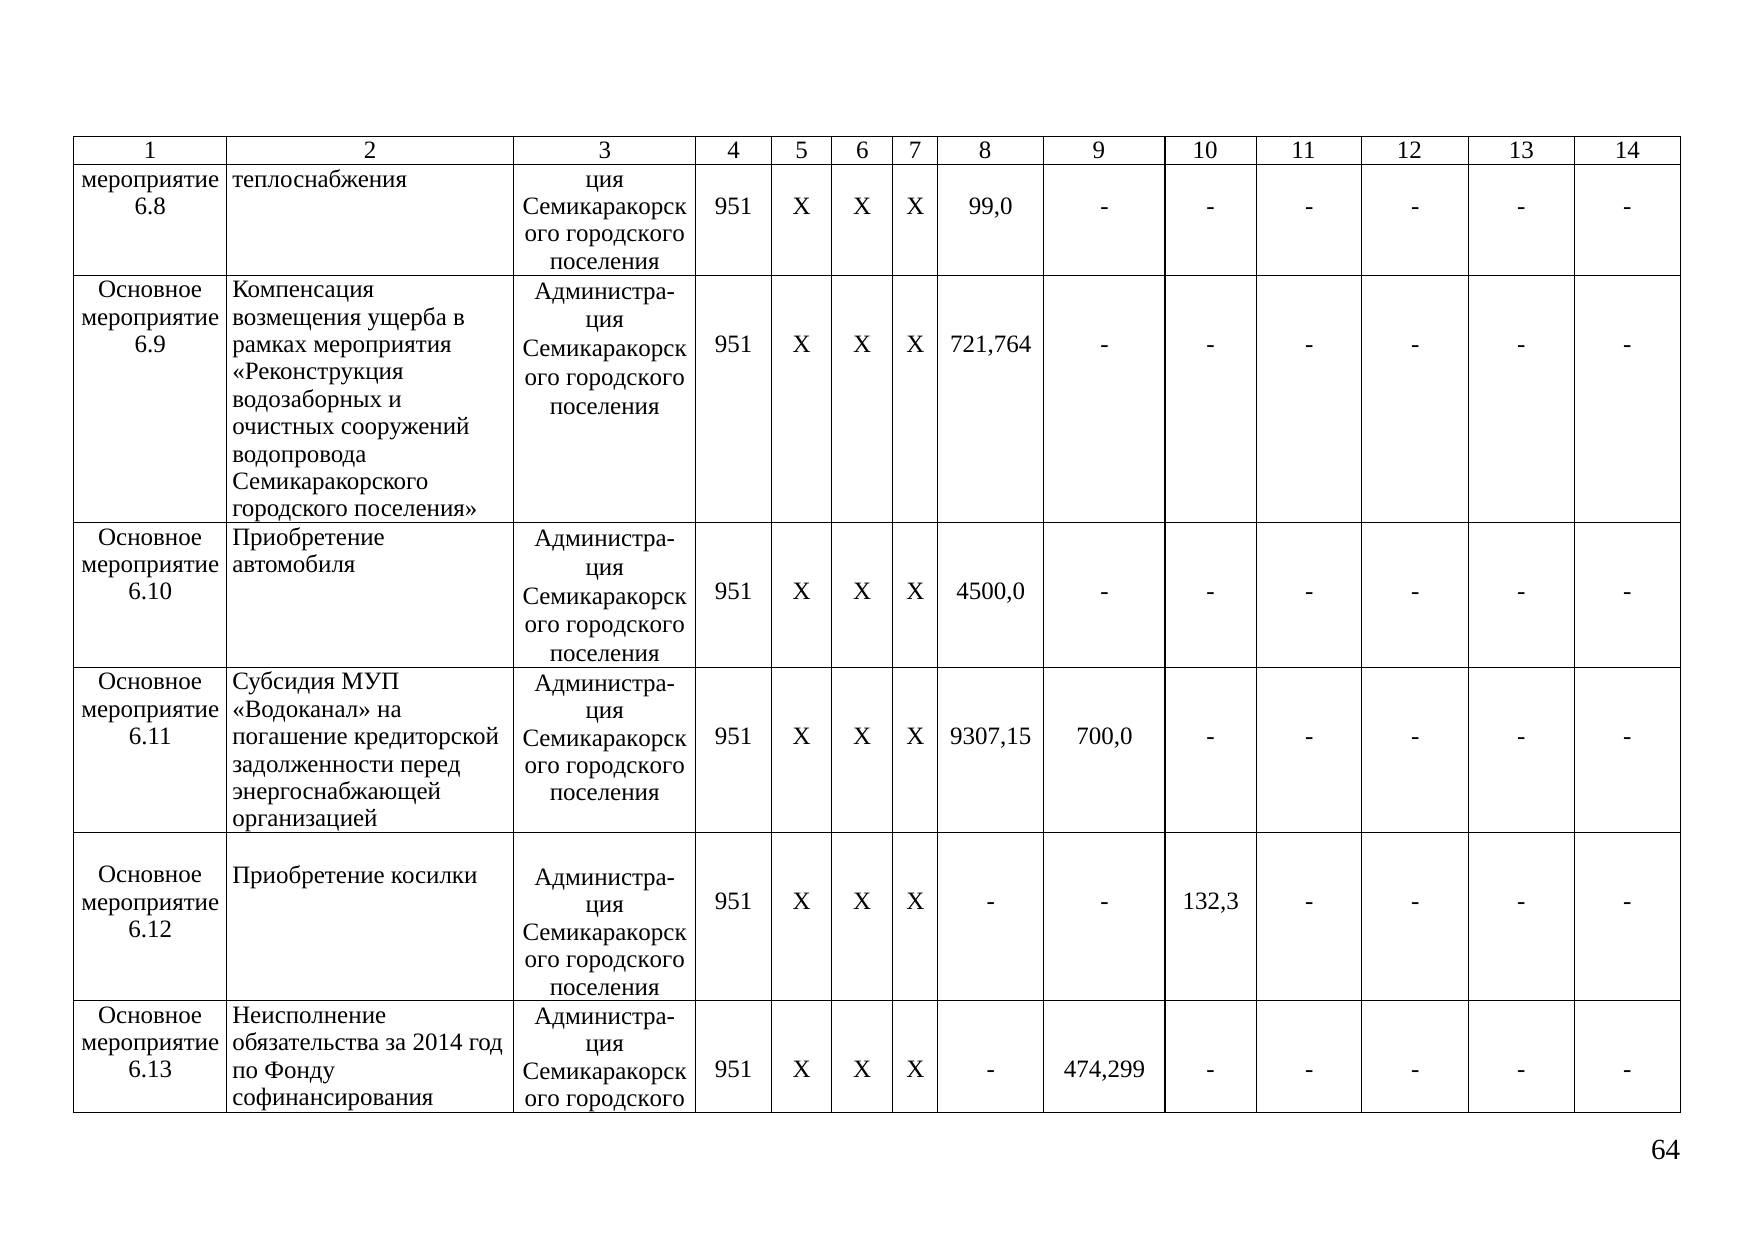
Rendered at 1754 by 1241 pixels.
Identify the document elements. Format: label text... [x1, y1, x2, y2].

table_cell - [1575, 668, 1680, 832]
table_cell - [1469, 276, 1574, 522]
table_cell - [1469, 1001, 1574, 1112]
table_cell Администра- ция Семикаракорского городского поселения [514, 668, 695, 832]
table_cell - [1257, 165, 1361, 275]
table_cell - [1362, 165, 1468, 275]
table_header 3 [514, 137, 695, 164]
table_cell - [1469, 833, 1574, 1000]
table_header 14 [1575, 137, 1680, 164]
table_header 1 [74, 137, 226, 164]
table_cell - [1575, 165, 1680, 275]
table_cell Х [832, 523, 892, 667]
table_cell - [1575, 1001, 1680, 1112]
table_cell Приобретение косилки [227, 833, 513, 1000]
table_header 9 [1044, 137, 1164, 164]
table_cell Компенсация возмещения ущерба в рамках мероприятия «Реконструкция водозаборных и очистных сооружений водопровода Семикаракорского городского поселения» [227, 276, 513, 522]
table_cell Основное мероприятие 6.12 [74, 833, 226, 1000]
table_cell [514, 276, 695, 522]
table_cell Приобретение автомобиля [227, 523, 513, 667]
table_cell Х [893, 668, 937, 832]
table_cell - [1257, 668, 1361, 832]
table_cell - [938, 1001, 1043, 1112]
table_header 11 [1257, 137, 1361, 164]
table_cell 4500,0 [938, 523, 1043, 667]
table_cell Х [893, 1001, 937, 1112]
table_cell 99,0 [938, 165, 1043, 275]
table_cell - [1575, 523, 1680, 667]
table_cell Х [832, 165, 892, 275]
table_cell - [1575, 276, 1680, 522]
table_cell Администра- ция Семикаракорского городского поселения [514, 523, 695, 667]
table_cell - [1362, 668, 1468, 832]
table_cell - [1575, 833, 1680, 1000]
table_cell Основное мероприятие 6.8 [74, 165, 226, 275]
table_cell 700,0 [1044, 668, 1164, 832]
table_cell - [1044, 833, 1164, 1000]
table_cell - [1166, 165, 1256, 275]
table_cell Х [772, 1001, 831, 1112]
table_cell - [1257, 1001, 1361, 1112]
table_cell Х [893, 833, 937, 1000]
table_cell 951 [696, 165, 771, 275]
table_cell - [1362, 276, 1468, 522]
table_cell Х [832, 668, 892, 832]
table_cell 474,299 [1044, 1001, 1164, 1112]
table_cell - [1166, 1001, 1256, 1112]
table_cell Основное мероприятие 6.13 [74, 1001, 226, 1112]
table_header 7 [893, 137, 937, 164]
table_header 6 [832, 137, 892, 164]
table_cell - [1257, 523, 1361, 667]
table_cell 721,764 [938, 276, 1043, 522]
table_header 5 [772, 137, 831, 164]
table_cell Субсидия МУП «Водоканал» на погашение кредиторской задолженности перед энергоснабжающей организацией [227, 668, 513, 832]
table_cell Х [893, 276, 937, 522]
table_cell Х [893, 523, 937, 667]
table_cell - [1044, 276, 1164, 522]
table_cell Основное мероприятие 6.10 [74, 523, 226, 667]
table_cell - [1362, 1001, 1468, 1112]
table_cell - [1044, 523, 1164, 667]
table_cell - [1257, 276, 1361, 522]
table_header 13 [1469, 137, 1574, 164]
table_header 12 [1362, 137, 1468, 164]
table_cell Х [772, 165, 831, 275]
table_header 2 [227, 137, 513, 164]
table_cell Х [832, 833, 892, 1000]
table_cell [514, 165, 695, 275]
table_cell Разработка схемы теплоснабжения [227, 165, 513, 275]
table_header 4 [696, 137, 771, 164]
table_cell - [938, 833, 1043, 1000]
table_header 8 [938, 137, 1043, 164]
table_cell Х [772, 668, 831, 832]
table_cell - [1469, 165, 1574, 275]
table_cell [227, 1001, 513, 1112]
table_cell Х [832, 276, 892, 522]
table_cell - [1469, 523, 1574, 667]
table_cell Основное мероприятие 6.11 [74, 668, 226, 832]
table_cell - [1362, 833, 1468, 1000]
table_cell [514, 1001, 695, 1112]
table_cell - [1166, 276, 1256, 522]
table_cell - [1166, 523, 1256, 667]
table_cell - [1362, 523, 1468, 667]
table_cell - [1257, 833, 1361, 1000]
table_cell Администра- ция Семикаракорского городского поселения [514, 833, 695, 1000]
table_cell Х [772, 833, 831, 1000]
table_cell 951 [696, 668, 771, 832]
table_cell 951 [696, 1001, 771, 1112]
table_cell Основное мероприятие 6.9 [74, 276, 226, 522]
table_cell - [1044, 165, 1164, 275]
table_header 10 [1166, 137, 1256, 164]
table_cell Х [772, 523, 831, 667]
table_cell 9307,15 [938, 668, 1043, 832]
table_cell 951 [696, 833, 771, 1000]
table_cell 951 [696, 276, 771, 522]
table_cell Х [772, 276, 831, 522]
table_cell Х [832, 1001, 892, 1112]
table_cell Х [893, 165, 937, 275]
table_cell 951 [696, 523, 771, 667]
table_cell - [1469, 668, 1574, 832]
table_cell - [1166, 668, 1256, 832]
table_cell 132,3 [1166, 833, 1256, 1000]
